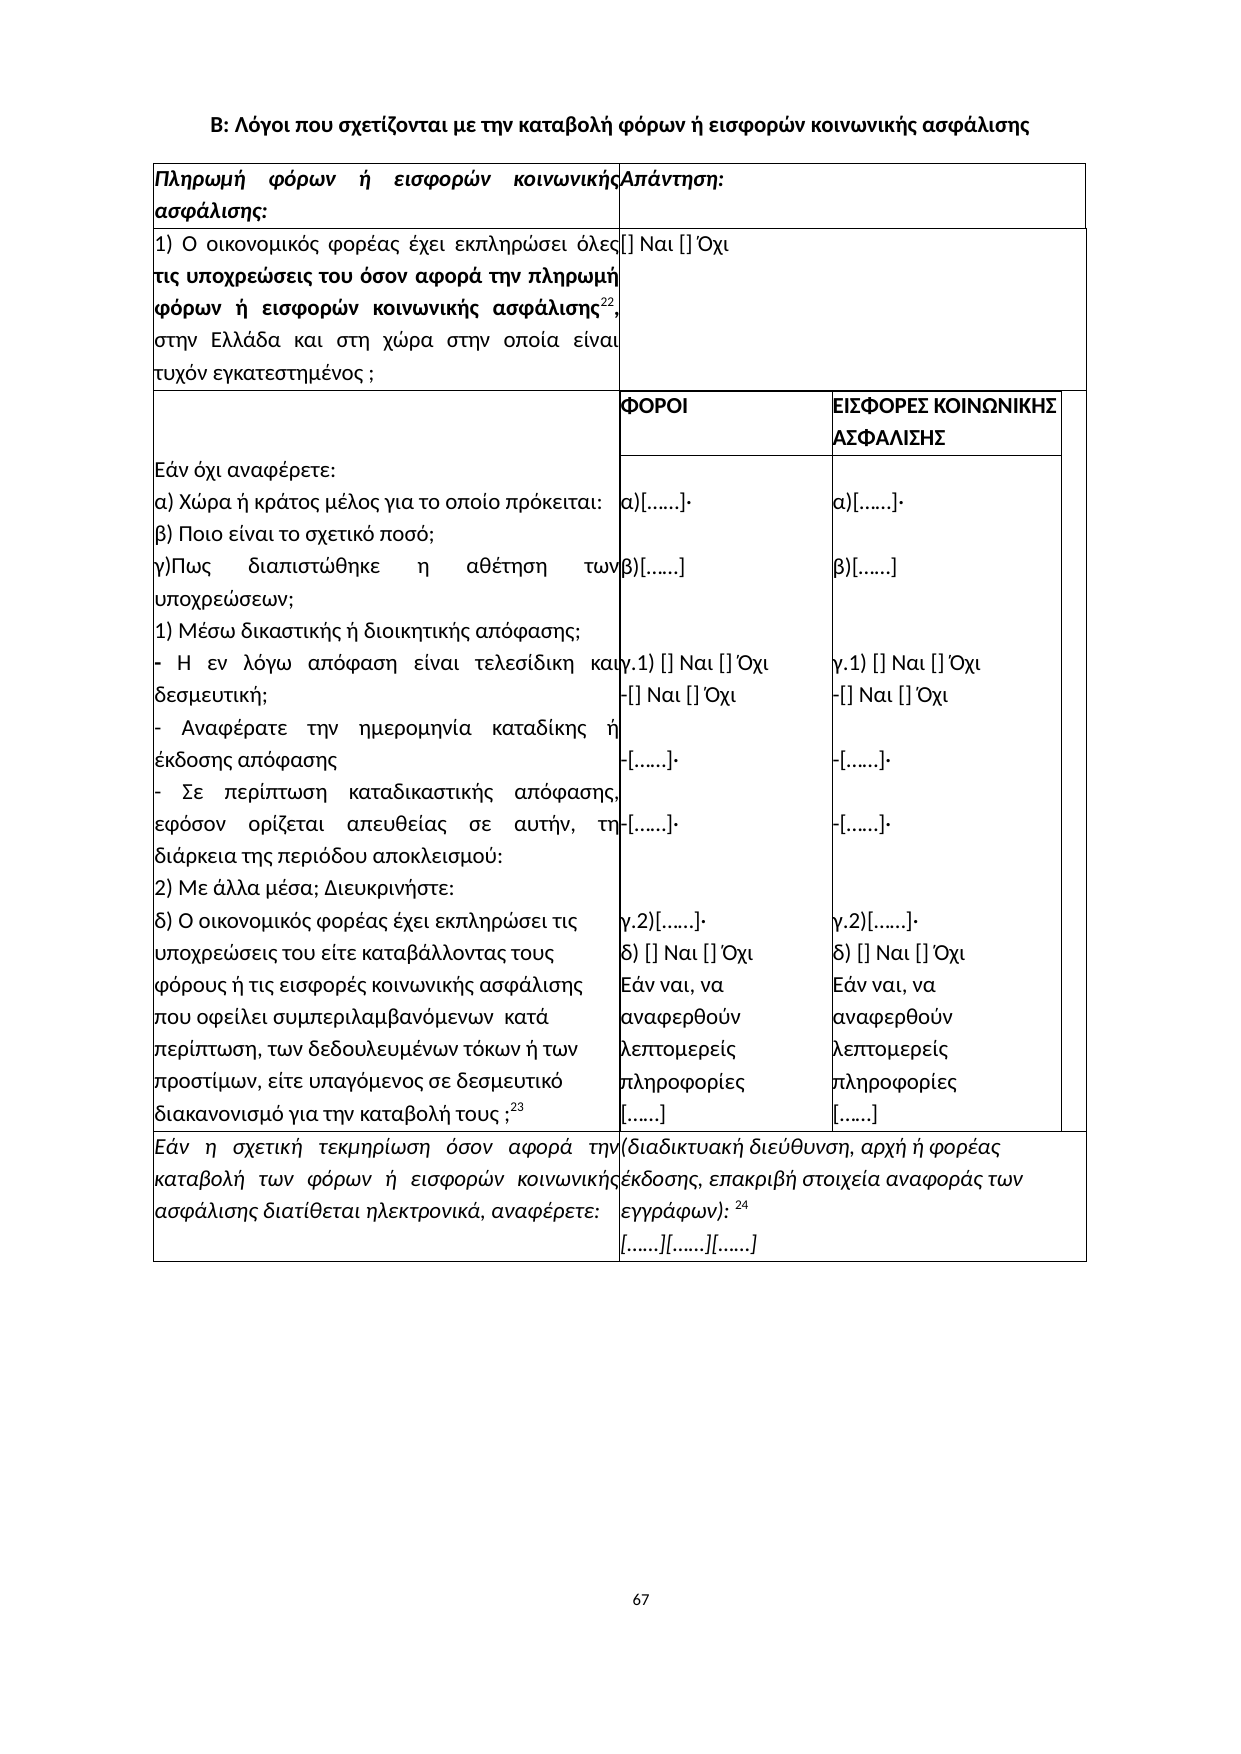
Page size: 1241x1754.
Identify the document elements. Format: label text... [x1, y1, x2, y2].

table_cell 1) Ο οικονομικός φορέας έχει εκπληρώσει όλες τις υποχρεώσεις του όσον αφορά την πληρωμή φόρων ή εισφορών κοινωνικής ασφάλισης, στην Ελλάδα και στη χώρα στην οποία είναι τυχόν εγκατεστημένος ; [154, 229, 619, 390]
table_cell [1062, 391, 1086, 1131]
table_cell (διαδικτυακή διεύθυνση, αρχή ή φορέας έκδοσης, επακριβή στοιχεία αναφοράς των εγγράφων): [……][……][……] [620, 1132, 1086, 1261]
table_cell [] Ναι [] Όχι [620, 229, 1086, 390]
table_cell [833, 456, 1061, 1131]
table_cell [621, 392, 832, 455]
table_cell [621, 456, 832, 1131]
text Β: Λόγοι που σχετίζονται με την καταβολή φόρων ή εισφορών κοινωνικής ασφάλισης [159, 110, 1081, 138]
table_header Απάντηση: [620, 164, 1085, 228]
table_header Πληρωμή φόρων ή εισφορών κοινωνικής ασφάλισης: [154, 164, 619, 228]
table_cell Εάν όχι αναφέρετε: α) Χώρα ή κράτος μέλος για το οποίο πρόκειται: β) Ποιο είναι το σχετικό ποσό; γ)Πως διαπιστώθηκε η αθέτηση των υποχρεώσεων; 1) Μέσω δικαστικής ή διοικητικής απόφασης; - Η εν λόγω απόφαση είναι τελεσίδικη και δεσμευτική; - Αναφέρατε την ημερομηνία καταδίκης ή έκδοσης απόφασης - Σε περίπτωση καταδικαστικής απόφασης, εφόσον ορίζεται απευθείας σε αυτήν, τη διάρκεια της περιόδου αποκλεισμού: 2) Με άλλα μέσα; Διευκρινήστε: δ) Ο οικονομικός φορέας έχει εκπληρώσει τις υποχρεώσεις του είτε καταβάλλοντας τους φόρους ή τις εισφορές κοινωνικής ασφάλισης που οφείλει συμπεριλαμβανόμενων κατά περίπτωση, των δεδουλευμένων τόκων ή των προστίμων, είτε υπαγόμενος σε δεσμευτικό διακανονισμό για την καταβολή τους ; [154, 391, 619, 1131]
table_cell Εάν η σχετική τεκμηρίωση όσον αφορά την καταβολή των φόρων ή εισφορών κοινωνικής ασφάλισης διατίθεται ηλεκτρονικά, αναφέρετε: [154, 1132, 619, 1261]
table_cell [833, 392, 1061, 455]
